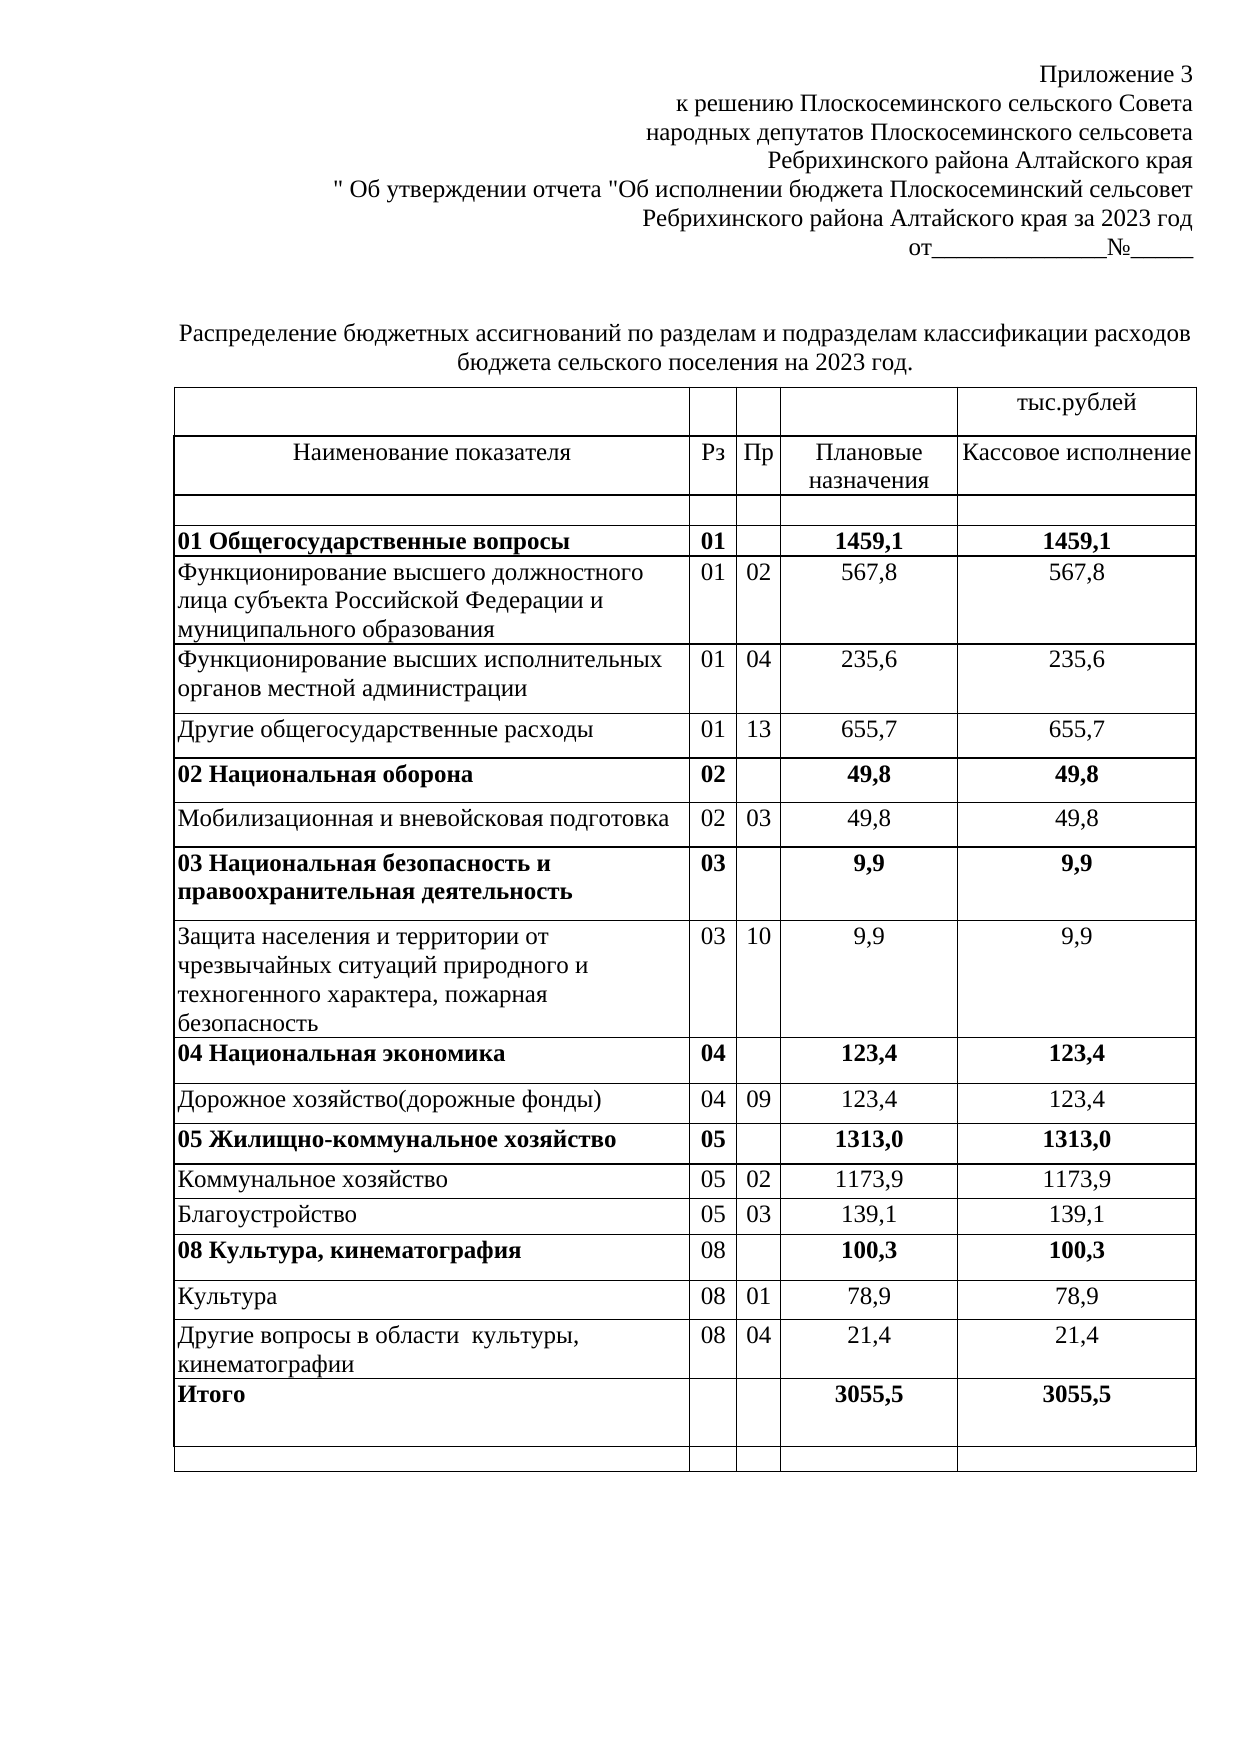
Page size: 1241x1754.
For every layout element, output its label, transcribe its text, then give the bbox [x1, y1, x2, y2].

table_cell 02 [690, 803, 736, 846]
table_cell [737, 1447, 780, 1471]
table_cell [958, 1447, 1196, 1471]
table_cell 1459,1 [781, 526, 957, 555]
table_cell Функционирование высших исполнительных органов местной администрации [175, 645, 689, 713]
table_cell 9,9 [958, 848, 1195, 920]
table_cell Пр [737, 437, 780, 494]
table_cell [737, 848, 780, 920]
table_cell 05 [690, 1165, 736, 1198]
table_cell Плановые назначения [781, 437, 957, 494]
table_cell 78,9 [781, 1281, 957, 1318]
table_cell 567,8 [958, 557, 1195, 643]
table_cell 123,4 [958, 1084, 1195, 1123]
table_cell 05 [690, 1199, 736, 1234]
table_cell 01 [690, 645, 736, 713]
table_cell 123,4 [781, 1038, 957, 1082]
table_cell 01 [737, 1281, 780, 1318]
table_cell Благоустройство [175, 1199, 689, 1234]
table_cell 9,9 [781, 921, 957, 1036]
table_cell 1313,0 [958, 1124, 1195, 1163]
table_cell 03 [737, 1199, 780, 1234]
table_cell 21,4 [781, 1320, 957, 1377]
table_cell 09 [737, 1084, 780, 1123]
table_cell 235,6 [781, 645, 957, 713]
table_cell Распределение бюджетных ассигнований по разделам и подразделам классификации расходов бюджета сельского поселения на 2023 год. [174, 318, 1196, 387]
table_cell Итого [175, 1379, 689, 1446]
table_cell 655,7 [958, 714, 1195, 757]
table_cell Мобилизационная и вневойсковая подготовка [175, 803, 689, 846]
table_cell 08 Культура, кинематография [175, 1235, 689, 1280]
table_cell 1173,9 [958, 1165, 1195, 1198]
table_cell [690, 1379, 736, 1446]
table_cell 49,8 [958, 803, 1195, 846]
table_cell Защита населения и территории от чрезвычайных ситуаций природного и техногенного характера, пожарная безопасность [175, 921, 689, 1036]
table_cell 02 [737, 1165, 780, 1198]
table_cell 08 [690, 1320, 736, 1377]
table_cell 49,8 [781, 803, 957, 846]
table_cell 139,1 [958, 1199, 1195, 1234]
table_cell Коммунальное хозяйство [175, 1165, 689, 1198]
table_cell 05 [690, 1124, 736, 1163]
table_cell Дорожное хозяйство(дорожные фонды) [175, 1084, 689, 1123]
table_cell [175, 496, 689, 525]
table_cell 04 [737, 645, 780, 713]
table_cell [737, 1235, 780, 1280]
table_cell 01 Общегосударственные вопросы [175, 526, 689, 555]
table_cell 01 [690, 526, 736, 555]
table_cell 04 [690, 1038, 736, 1082]
table_cell 03 [690, 848, 736, 920]
table_cell 78,9 [958, 1281, 1195, 1318]
table_cell 9,9 [781, 848, 957, 920]
table_cell Кассовое исполнение [958, 437, 1195, 494]
table_cell [737, 388, 780, 435]
table_cell 3055,5 [781, 1379, 957, 1446]
table_cell [781, 496, 957, 525]
table_cell [690, 1447, 736, 1471]
table_cell 04 [737, 1320, 780, 1377]
table_cell 49,8 [958, 759, 1195, 802]
table_cell 21,4 [958, 1320, 1195, 1377]
table_cell 10 [737, 921, 780, 1036]
table_cell 3055,5 [958, 1379, 1195, 1446]
table_cell [737, 759, 780, 802]
table_cell [690, 496, 736, 525]
table_cell 08 [690, 1281, 736, 1318]
table_cell [737, 1124, 780, 1163]
table_cell 02 Национальная оборона [175, 759, 689, 802]
table_cell 655,7 [781, 714, 957, 757]
table_cell тыс.рублей [958, 388, 1196, 435]
table_cell Другие вопросы в области культуры, кинематографии [175, 1320, 689, 1377]
table_cell Рз [690, 437, 736, 494]
table_cell 08 [690, 1235, 736, 1280]
table_cell 01 [690, 714, 736, 757]
table_cell 100,3 [958, 1235, 1195, 1280]
table_cell 04 Национальная экономика [175, 1038, 689, 1082]
table_cell [737, 1038, 780, 1082]
table_cell 02 [690, 759, 736, 802]
table_cell [781, 1447, 957, 1471]
table_header Приложение 3 к решению Плоскосеминского сельского Совета народных депутатов Плоскосеминского сельсовета Ребрихинского района Алтайского края " Об утверждении отчета "Об исполнении бюджета Плоскосеминский сельсовет Ребрихинского района Алтайского края за 2023 год от______________№_____ [174, 59, 1196, 318]
table_cell 49,8 [781, 759, 957, 802]
table_cell [175, 1447, 689, 1471]
table_cell 1313,0 [781, 1124, 957, 1163]
table_cell Наименование показателя [175, 437, 689, 494]
table_cell Функционирование высшего должностного лица субъекта Российской Федерации и муниципального образования [175, 557, 689, 643]
table_cell 100,3 [781, 1235, 957, 1280]
table_cell [690, 388, 736, 435]
table_cell 123,4 [958, 1038, 1195, 1082]
table_cell 235,6 [958, 645, 1195, 713]
table_cell Другие общегосударственные расходы [175, 714, 689, 757]
table_cell 139,1 [781, 1199, 957, 1234]
table_cell [737, 526, 780, 555]
table_cell [737, 496, 780, 525]
table_cell 02 [737, 557, 780, 643]
table_cell 123,4 [781, 1084, 957, 1123]
table_cell [737, 1379, 780, 1446]
table_cell 03 [690, 921, 736, 1036]
table_cell 01 [690, 557, 736, 643]
table_cell 03 Национальная безопасность и правоохранительная деятельность [175, 848, 689, 920]
table_cell 1459,1 [958, 526, 1195, 555]
table_cell [781, 388, 957, 435]
table_cell Культура [175, 1281, 689, 1318]
table_cell 9,9 [958, 921, 1195, 1036]
table_cell 05 Жилищно-коммунальное хозяйство [175, 1124, 689, 1163]
table_cell 567,8 [781, 557, 957, 643]
table_cell 03 [737, 803, 780, 846]
table_cell [175, 388, 689, 435]
table_cell 04 [690, 1084, 736, 1123]
table_cell 13 [737, 714, 780, 757]
table_cell [958, 496, 1195, 525]
table_cell 1173,9 [781, 1165, 957, 1198]
